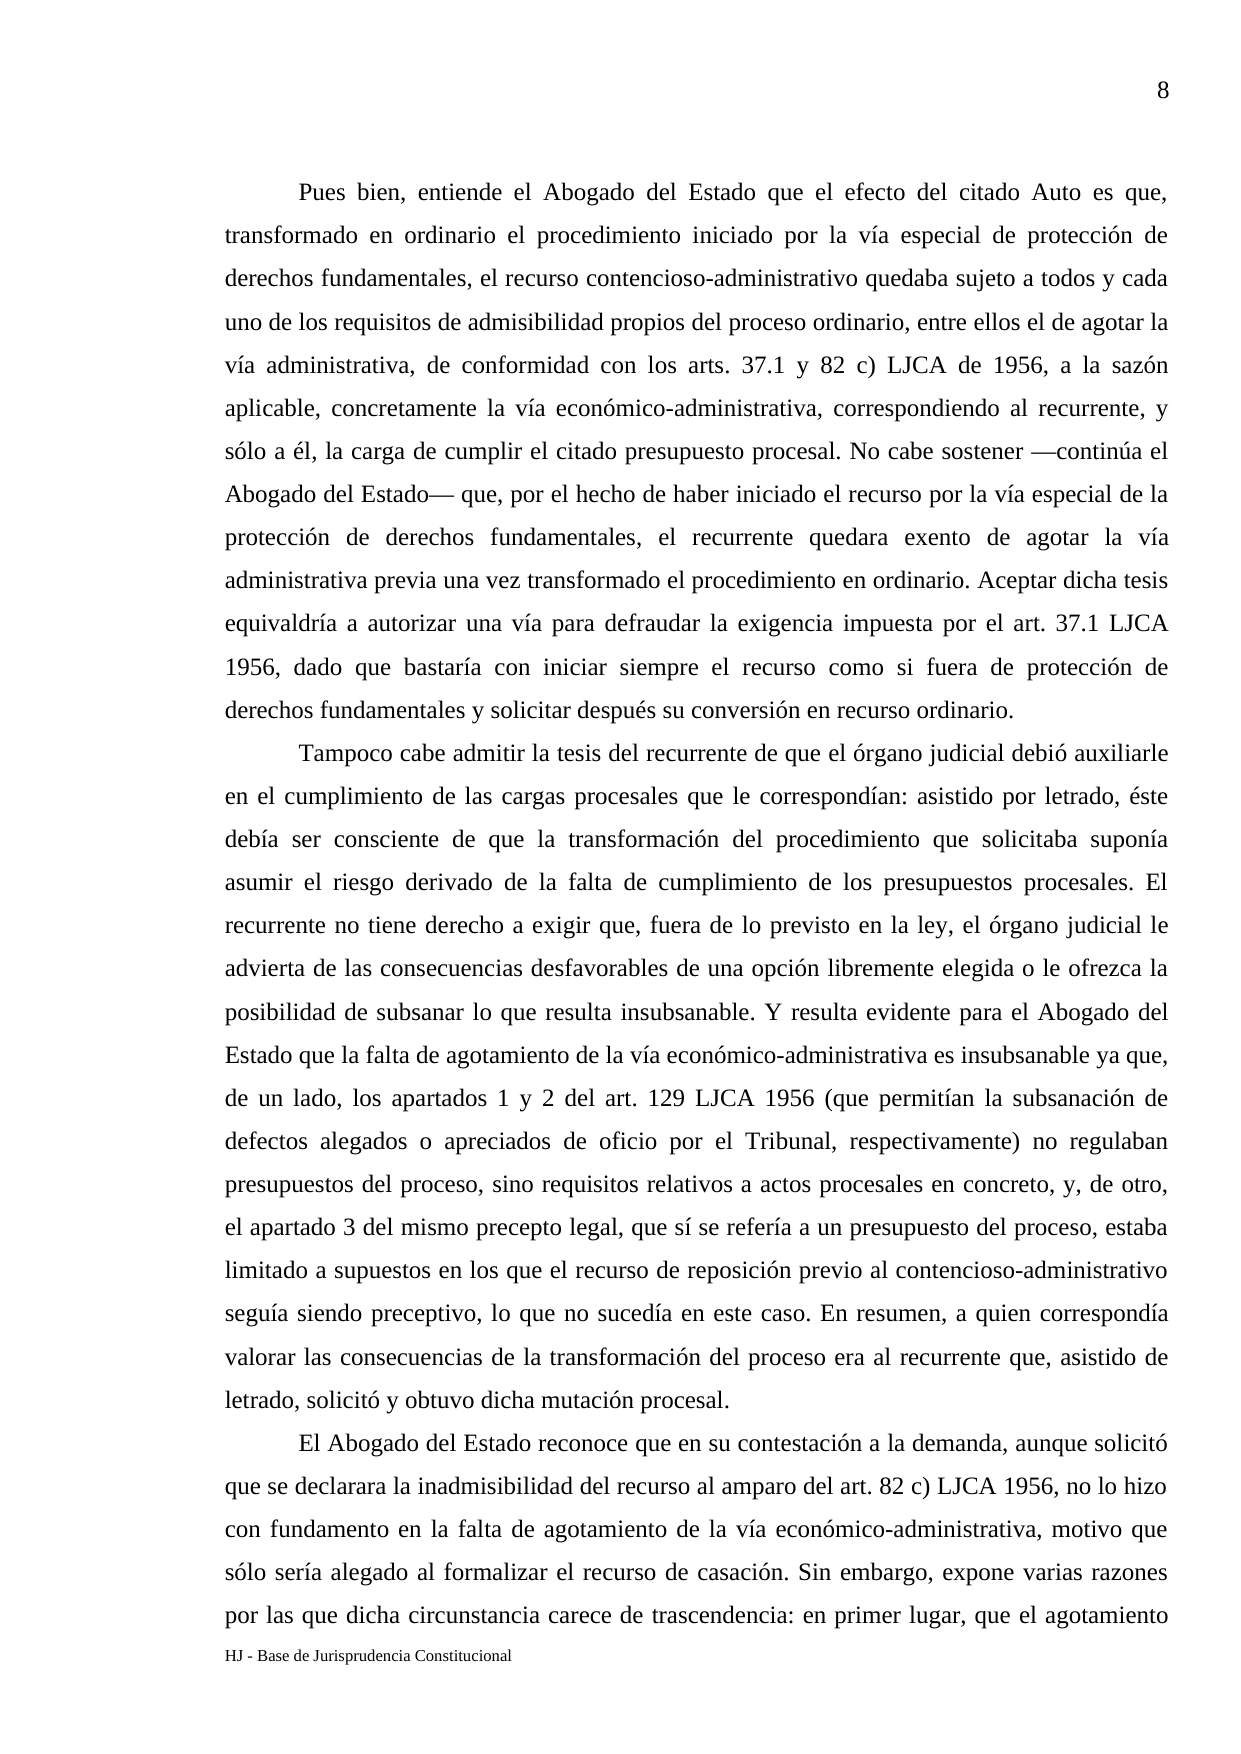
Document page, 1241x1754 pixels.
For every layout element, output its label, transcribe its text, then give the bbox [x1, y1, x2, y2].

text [224, 1428, 1169, 1629]
text Pues bien, entiende el Abogado del Estado que el efecto del citado Auto es que, transformado en ordinario el procedimiento iniciado por la vía especial de protección de derechos fundamentales, el recurso contencioso-administrativo quedaba sujeto a todos y cada uno de los requisitos de admisibilidad propios del proceso ordinario, entre ellos el de agotar la vía administrativa, de conformidad con los arts. 37.1 y 82 c) LJCA de 1956, a la sazón aplicable, concretamente la vía económico-administrativa, correspondiendo al recurrente, y sólo a él, la carga de cumplir el citado presupuesto procesal. No cabe sostener —continúa el Abogado del Estado— que, por el hecho de haber iniciado el recurso por la vía especial de la protección de derechos fundamentales, el recurrente quedara exento de agotar la vía administrativa previa una vez transformado el procedimiento en ordinario. Aceptar dicha tesis equivaldría a autorizar una vía para defraudar la exigencia impuesta por el art. 37.1 LJCA 1956, dado que bastaría con iniciar siempre el recurso como si fuera de protección de derechos fundamentales y solicitar después su conversión en recurso ordinario. [224, 177, 1169, 723]
text Tampoco cabe admitir la tesis del recurrente de que el órgano judicial debió auxiliarle en el cumplimiento de las cargas procesales que le correspondían: asistido por letrado, éste debía ser consciente de que la transformación del procedimiento que solicitaba suponía asumir el riesgo derivado de la falta de cumplimiento de los presupuestos procesales. El recurrente no tiene derecho a exigir que, fuera de lo previsto en la ley, el órgano judicial le advierta de las consecuencias desfavorables de una opción libremente elegida o le ofrezca la posibilidad de subsanar lo que resulta insubsanable. Y resulta evidente para el Abogado del Estado que la falta de agotamiento de la vía económico-administrativa es insubsanable ya que, de un lado, los apartados 1 y 2 del art. 129 LJCA 1956 (que permitían la subsanación de defectos alegados o apreciados de oficio por el Tribunal, respectivamente) no regulaban presupuestos del proceso, sino requisitos relativos a actos procesales en concreto, y, de otro, el apartado 3 del mismo precepto legal, que sí se refería a un presupuesto del proceso, estaba limitado a supuestos en los que el recurso de reposición previo al contencioso-administrativo seguía siendo preceptivo, lo que no sucedía en este caso. En resumen, a quien correspondía valorar las consecuencias de la transformación del proceso era al recurrente que, asistido de letrado, solicitó y obtuvo dicha mutación procesal. [224, 738, 1169, 1413]
